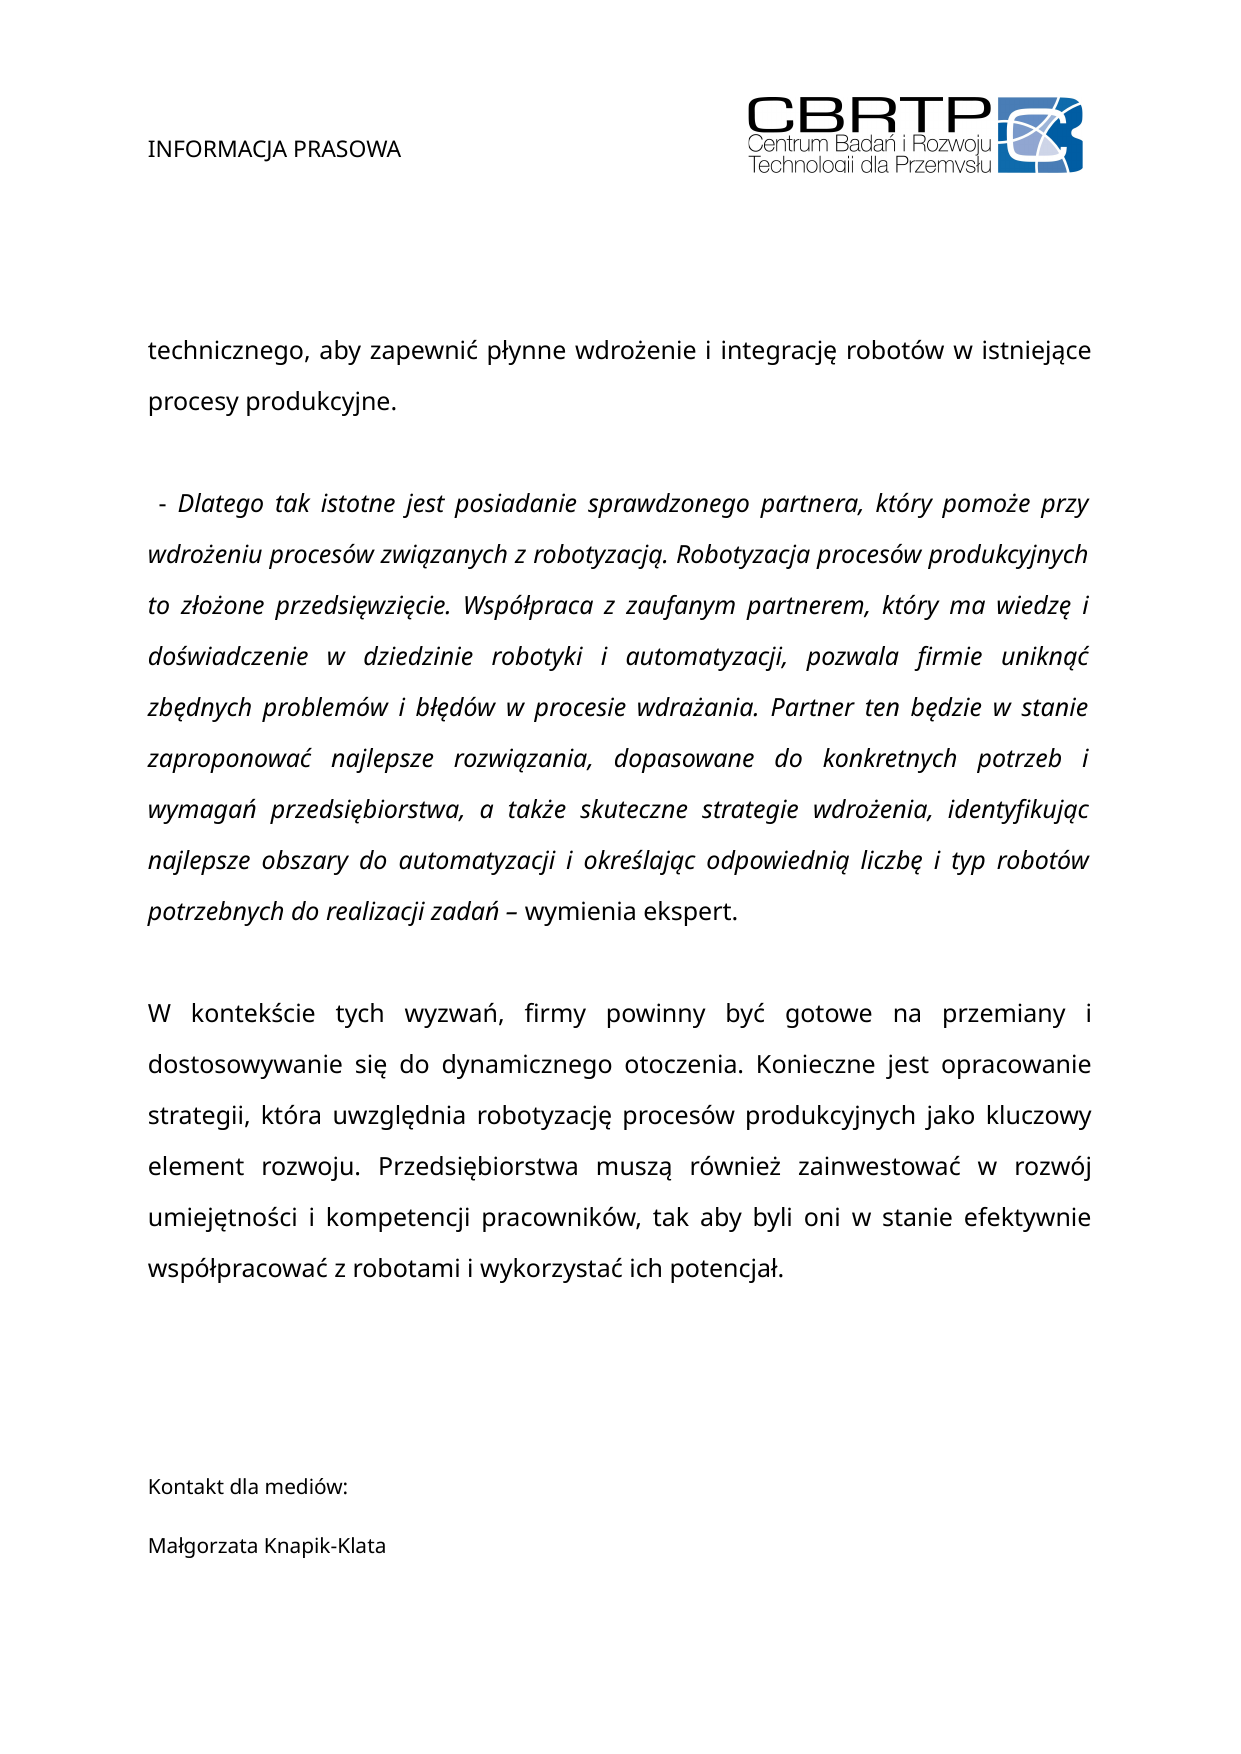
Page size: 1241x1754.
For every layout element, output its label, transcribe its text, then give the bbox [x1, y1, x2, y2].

text Kontakt dla mediów: [148, 1472, 1093, 1500]
text W kontekście tych wyzwań, firmy powinny być gotowe na przemiany i dostosowywanie się do dynamicznego otoczenia. Konieczne jest opracowanie strategii, która uwzględnia robotyzację procesów produkcyjnych jako kluczowy element rozwoju. Przedsiębiorstwa muszą również zainwestować w rozwój umiejętności i kompetencji pracowników, tak aby byli oni w stanie efektywnie współpracować z robotami i wykorzystać ich potencjał. [148, 996, 1093, 1285]
picture [748, 97, 1083, 173]
text Małgorzata Knapik-Klata [148, 1531, 1093, 1560]
text - Dlatego tak istotne jest posiadanie sprawdzonego partnera, który pomoże przy wdrożeniu procesów związanych z robotyzacją. Robotyzacja procesów produkcyjnych to złożone przedsięwzięcie. Współpraca z zaufanym partnerem, który ma wiedzę i doświadczenie w dziedzinie robotyki i automatyzacji, pozwala firmie uniknąć zbędnych problemów i błędów w procesie wdrażania. Partner ten będzie w stanie zaproponować najlepsze rozwiązania, dopasowane do konkretnych potrzeb i wymagań przedsiębiorstwa, a także skuteczne strategie wdrożenia, identyfikując najlepsze obszary do automatyzacji i określając odpowiednią liczbę i typ robotów potrzebnych do realizacji zadań – wymienia ekspert. [148, 486, 1093, 928]
